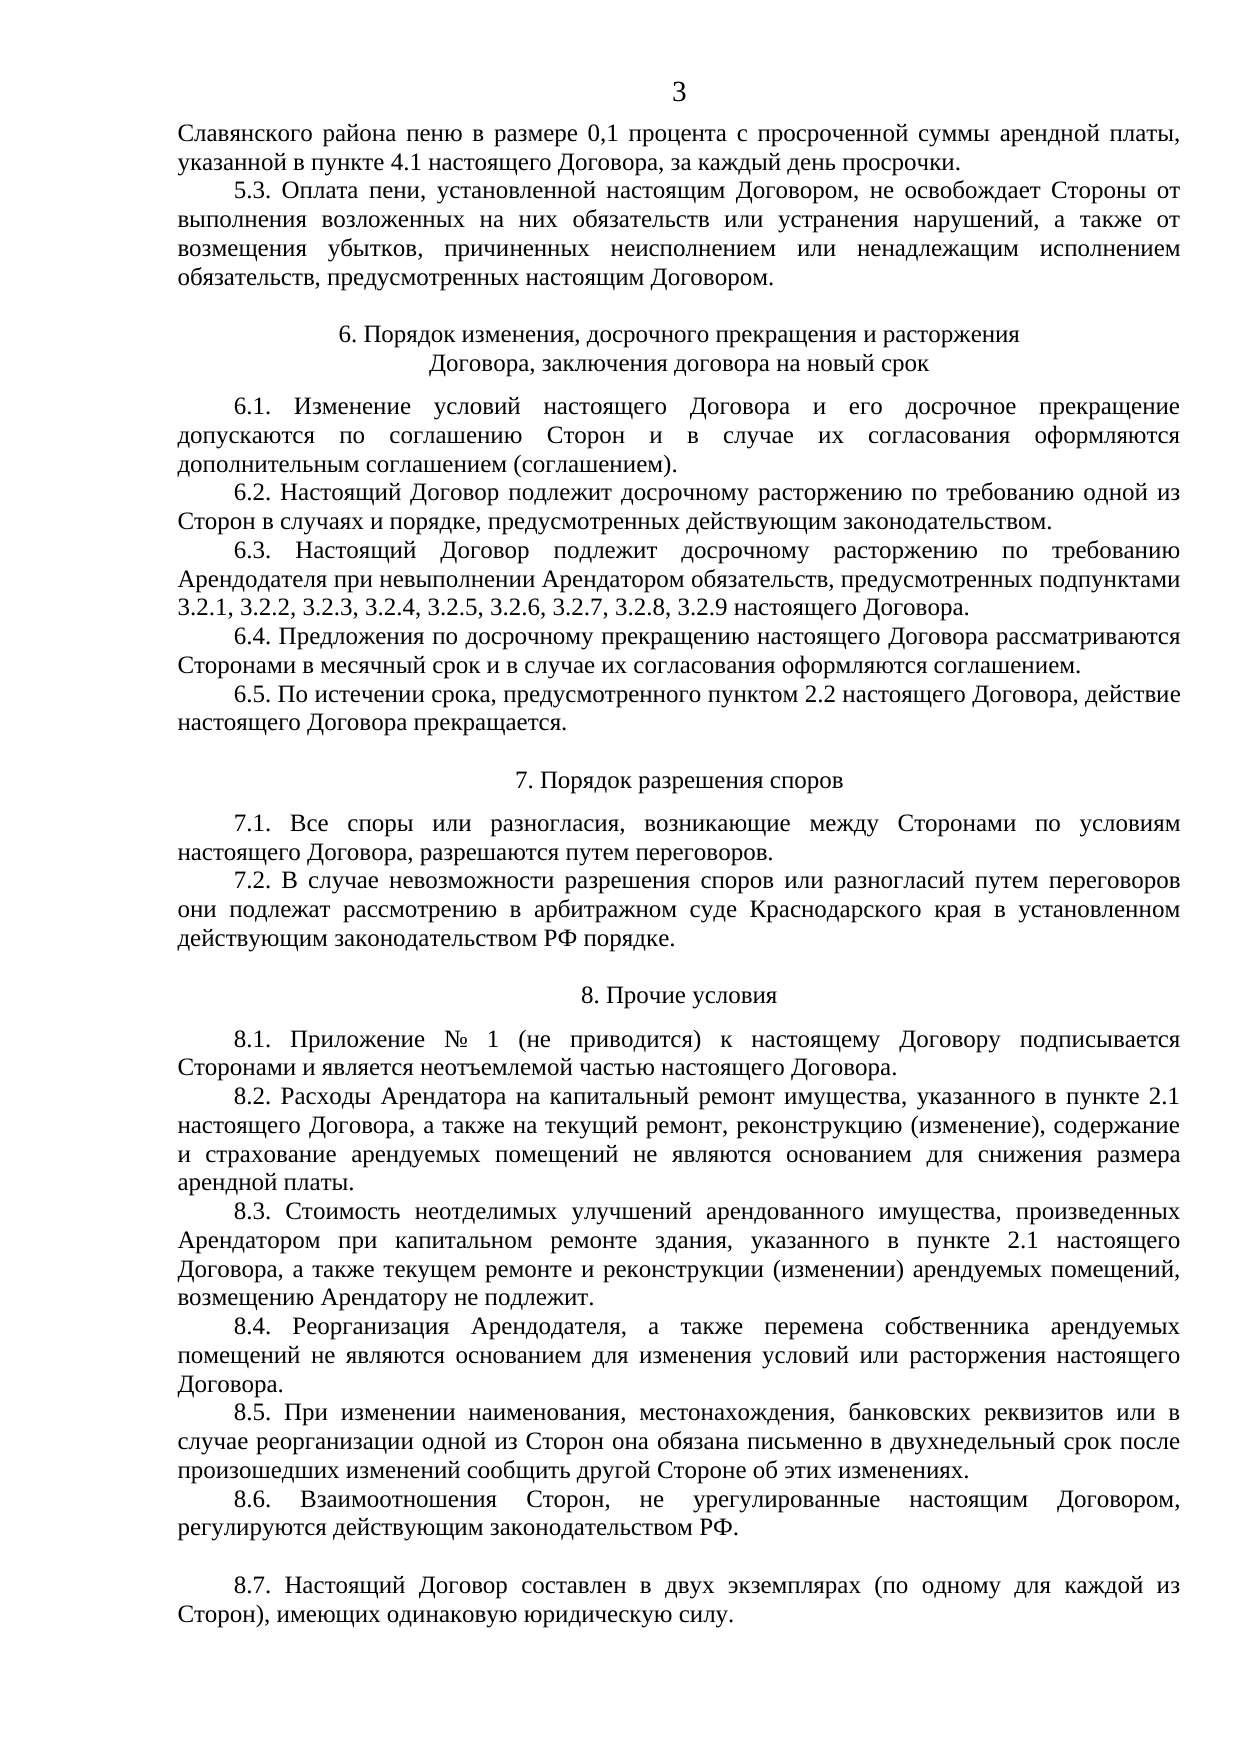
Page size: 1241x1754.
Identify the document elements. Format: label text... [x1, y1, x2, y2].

text 8.2. Расходы Арендатора на капитальный ремонт имущества, указанного в пункте 2.1 настоящего Договора, а также на текущий ремонт, реконструкцию (изменение), содержание и страхование арендуемых помещений не являются основанием для снижения размера арендной платы. [177, 1081, 1181, 1196]
text 6.5. По истечении срока, предусмотренного пунктом 2.2 настоящего Договора, действие настоящего Договора прекращается. [177, 679, 1181, 736]
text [177, 118, 1181, 176]
text 6.4. Предложения по досрочному прекращению настоящего Договора рассматриваются Сторонами в месячный срок и в случае их согласования оформляются соглашением. [177, 621, 1181, 679]
text 6.3. Настоящий Договор подлежит досрочному расторжению по требованию Арендодателя при невыполнении Арендатором обязательств, предусмотренных подпунктами 3.2.1, 3.2.2, 3.2.3, 3.2.4, 3.2.5, 3.2.6, 3.2.7, 3.2.8, 3.2.9 настоящего Договора. [177, 535, 1181, 621]
text 6. Порядок изменения, досрочного прекращения и расторжения [177, 319, 1181, 348]
text 8.6. Взаимоотношения Сторон, не урегулированные настоящим Договором, регулируются действующим законодательством РФ. [177, 1484, 1181, 1541]
text 8.4. Реорганизация Арендодателя, а также перемена собственника арендуемых помещений не являются основанием для изменения условий или расторжения настоящего Договора. [177, 1311, 1181, 1397]
text 7. Порядок разрешения споров [177, 765, 1181, 794]
text Договора, заключения договора на новый срок [177, 348, 1181, 377]
text 8.1. Приложение № 1 (не приводится) к настоящему Договору подписывается Сторонами и является неотъемлемой частью настоящего Договора. [177, 1024, 1181, 1081]
text 5.3. Оплата пени, установленной настоящим Договором, не освобождает Стороны от выполнения возложенных на них обязательств или устранения нарушений, а также от возмещения убытков, причиненных неисполнением или ненадлежащим исполнением обязательств, предусмотренных настоящим Договором. [177, 176, 1181, 291]
text 7.1. Все споры или разногласия, возникающие между Сторонами по условиям настоящего Договора, разрешаются путем переговоров. [177, 808, 1181, 866]
text 8.7. Настоящий Договор составлен в двух экземплярах (по одному для каждой из Сторон), имеющих одинаковую юридическую силу. [177, 1570, 1181, 1627]
text 8.5. При изменении наименования, местонахождения, банковских реквизитов или в случае реорганизации одной из Сторон она обязана письменно в двухнедельный срок после произошедших изменений сообщить другой Стороне об этих изменениях. [177, 1397, 1181, 1484]
text 6.2. Настоящий Договор подлежит досрочному расторжению по требованию одной из Сторон в случаях и порядке, предусмотренных действующим законодательством. [177, 477, 1181, 535]
text 8. Прочие условия [177, 981, 1181, 1009]
text 8.3. Стоимость неотделимых улучшений арендованного имущества, произведенных Арендатором при капитальном ремонте здания, указанного в пункте 2.1 настоящего Договора, а также текущем ремонте и реконструкции (изменении) арендуемых помещений, возмещению Арендатору не подлежит. [177, 1196, 1181, 1311]
text 6.1. Изменение условий настоящего Договора и его досрочное прекращение допускаются по соглашению Сторон и в случае их согласования оформляются дополнительным соглашением (соглашением). [177, 391, 1181, 477]
text 7.2. В случае невозможности разрешения споров или разногласий путем переговоров они подлежат рассмотрению в арбитражном суде Краснодарского края в установленном действующим законодательством РФ порядке. [177, 866, 1181, 952]
